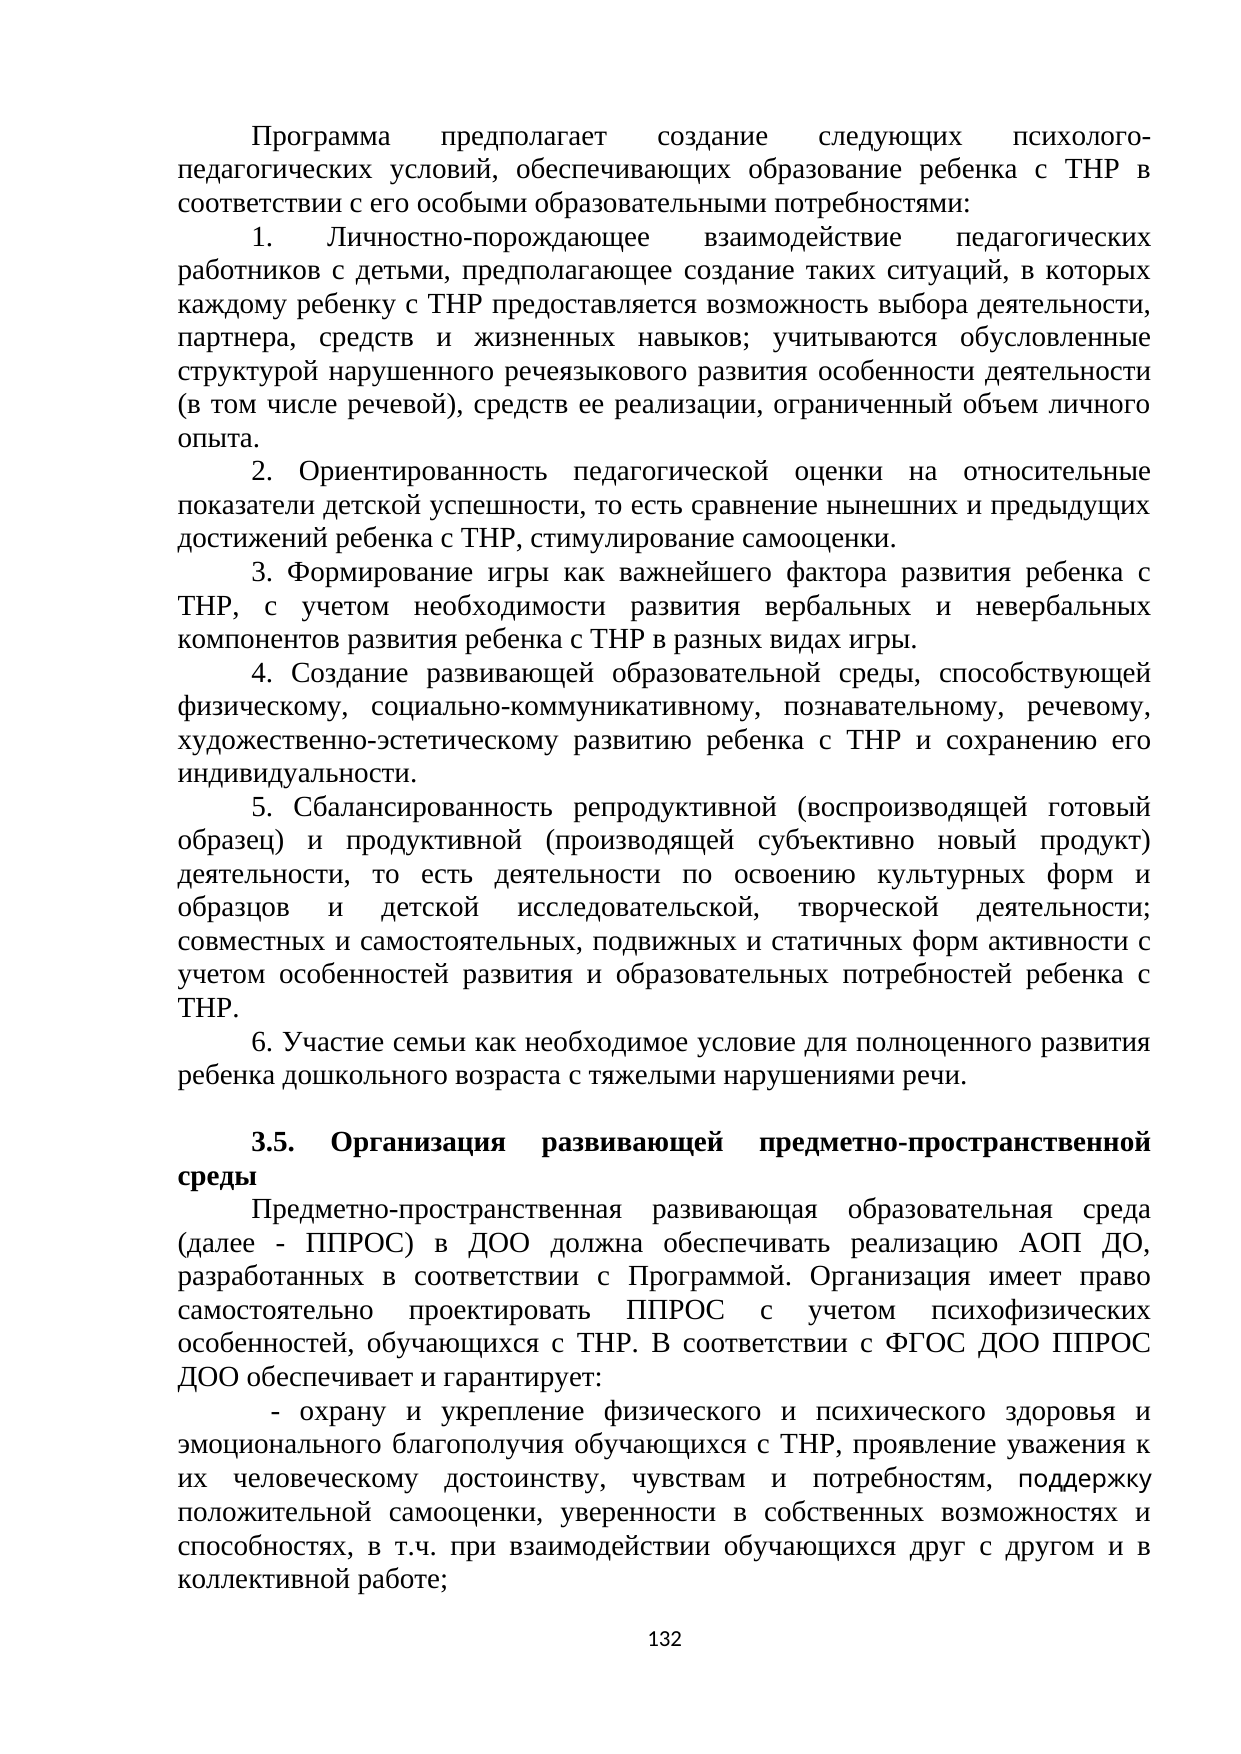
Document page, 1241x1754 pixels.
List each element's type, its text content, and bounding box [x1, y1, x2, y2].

text 1. Личностно-порождающее взаимодействие педагогических работников с детьми, предполагающее создание таких ситуаций, в которых каждому ребенку с ТНР предоставляется возможность выбора деятельности, партнера, средств и жизненных навыков; учитываются обусловленные структурой нарушенного речеязыкового развития особенности деятельности (в том числе речевой), средств ее реализации, ограниченный объем личного опыта. [177, 219, 1152, 453]
text - охрану и укрепление физического и психического здоровья и эмоционального благополучия обучающихся с ТНР, проявление уважения к их человеческому достоинству, чувствам и потребностям, поддержку положительной самооценки, уверенности в собственных возможностях и способностях, в т.ч. при взаимодействии обучающихся друг с другом и в коллективной работе; [177, 1393, 1152, 1595]
text 3. Формирование игры как важнейшего фактора развития ребенка с ТНР, с учетом необходимости развития вербальных и невербальных компонентов развития ребенка с ТНР в разных видах игры. [177, 554, 1152, 655]
text Предметно-пространственная развивающая образовательная среда (далее - ППРОС) в ДОО должна обеспечивать реализацию АОП ДО, разработанных в соответствии с Программой. Организация имеет право самостоятельно проектировать ППРОС с учетом психофизических особенностей, обучающихся с ТНР. В соответствии с ФГОС ДОО ППРОС ДОО обеспечивает и гарантирует: [177, 1191, 1152, 1393]
text 4. Создание развивающей образовательной среды, способствующей физическому, социально-коммуникативному, познавательному, речевому, художественно-эстетическому развитию ребенка с ТНР и сохранению его индивидуальности. [177, 655, 1152, 789]
text 3.5. Организация развивающей предметно-пространственной среды [177, 1124, 1152, 1191]
text 6. Участие семьи как необходимое условие для полноценного развития ребенка дошкольного возраста с тяжелыми нарушениями речи. [177, 1024, 1152, 1091]
text Программа предполагает создание следующих психолого-педагогических условий, обеспечивающих образование ребенка с ТНР в соответствии с его особыми образовательными потребностями: [177, 118, 1152, 219]
text 2. Ориентированность педагогической оценки на относительные показатели детской успешности, то есть сравнение нынешних и предыдущих достижений ребенка с ТНР, стимулирование самооценки. [177, 453, 1152, 554]
text 5. Сбалансированность репродуктивной (воспроизводящей готовый образец) и продуктивной (производящей субъективно новый продукт) деятельности, то есть деятельности по освоению культурных форм и образцов и детской исследовательской, творческой деятельности; совместных и самостоятельных, подвижных и статичных форм активности с учетом особенностей развития и образовательных потребностей ребенка с ТНР. [177, 789, 1152, 1024]
